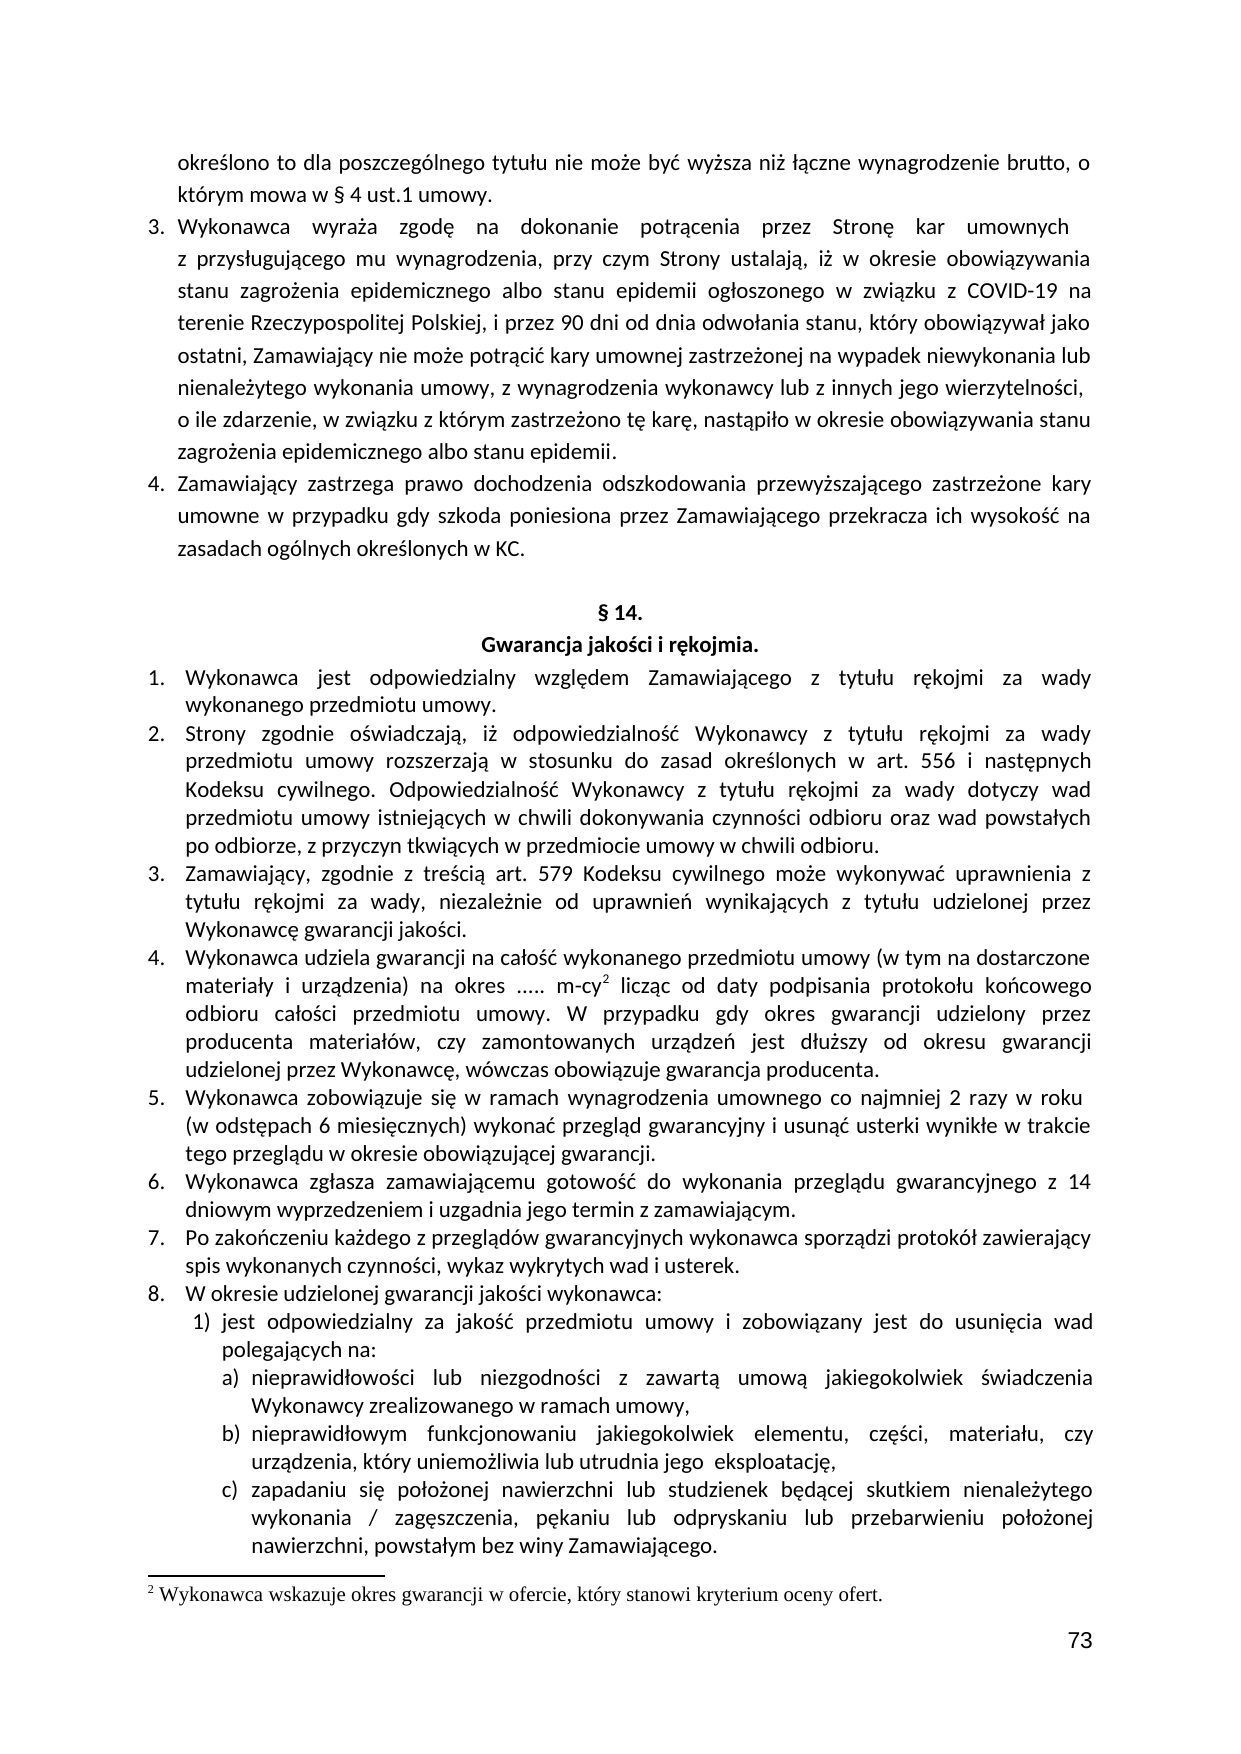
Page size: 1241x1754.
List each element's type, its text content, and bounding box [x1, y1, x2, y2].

list zapadaniu się położonej nawierzchni lub studzienek będącej skutkiem nienależytego wykonania / zagęszczenia, pękaniu lub odpryskaniu lub przebarwieniu położonej nawierzchni, powstałym bez winy Zamawiającego. [222, 1475, 1094, 1559]
list nieprawidłowym funkcjonowaniu jakiegokolwiek elementu, części, materiału, czy urządzenia, który uniemożliwia lub utrudnia jego eksploatację, [222, 1419, 1094, 1475]
text 3. Wykonawca wyraża zgodę na dokonanie potrącenia przez Stronę kar umownych z przysługującego mu wynagrodzenia, przy czym Strony ustalają, iż w okresie obowiązywania stanu zagrożenia epidemicznego albo stanu epidemii ogłoszonego w związku z COVID-19 na terenie Rzeczypospolitej Polskiej, i przez 90 dni od dnia odwołania stanu, który obowiązywał jako ostatni, Zamawiający nie może potrącić kary umownej zastrzeżonej na wypadek niewykonania lub nienależytego wykonania umowy, z wynagrodzenia wykonawcy lub z innych jego wierzytelności, o ile zdarzenie, w związku z którym zastrzeżono tę karę, nastąpiło w okresie obowiązywania stanu zagrożenia epidemicznego albo stanu epidemii. [148, 212, 1093, 465]
list Zamawiający, zgodnie z treścią art. 579 Kodeksu cywilnego może wykonywać uprawnienia z tytułu rękojmi za wady, niezależnie od uprawnień wynikających z tytułu udzielonej przez Wykonawcę gwarancji jakości. [148, 859, 1092, 943]
list jest odpowiedzialny za jakość przedmiotu umowy i zobowiązany jest do usunięcia wad polegających na: [192, 1307, 1094, 1363]
list Strony zgodnie oświadczają, iż odpowiedzialność Wykonawcy z tytułu rękojmi za wady przedmiotu umowy rozszerzają w stosunku do zasad określonych w art. 556 i następnych Kodeksu cywilnego. Odpowiedzialność Wykonawcy z tytułu rękojmi za wady dotyczy wad przedmiotu umowy istniejących w chwili dokonywania czynności odbioru oraz wad powstałych po odbiorze, z przyczyn tkwiących w przedmiocie umowy w chwili odbioru. [148, 719, 1092, 859]
text 4. Zamawiający zastrzega prawo dochodzenia odszkodowania przewyższającego zastrzeżone kary umowne w przypadku gdy szkoda poniesiona przez Zamawiającego przekracza ich wysokość na zasadach ogólnych określonych w KC. [148, 469, 1093, 562]
list Po zakończeniu każdego z przeglądów gwarancyjnych wykonawca sporządzi protokół zawierający spis wykonanych czynności, wykaz wykrytych wad i usterek. [148, 1223, 1092, 1279]
list Wykonawca jest odpowiedzialny względem Zamawiającego z tytułu rękojmi za wady wykonanego przedmiotu umowy. [148, 663, 1092, 719]
list Wykonawca udziela gwarancji na całość wykonanego przedmiotu umowy (w tym na dostarczone materiały i urządzenia) na okres ..... m-cy licząc od daty podpisania protokołu końcowego odbioru całości przedmiotu umowy. W przypadku gdy okres gwarancji udzielony przez producenta materiałów, czy zamontowanych urządzeń jest dłuższy od okresu gwarancji udzielonej przez Wykonawcę, wówczas obowiązuje gwarancja producenta. [148, 943, 1092, 1083]
text Gwarancja jakości i rękojmia. [148, 630, 1093, 658]
list Wykonawca zgłasza zamawiającemu gotowość do wykonania przeglądu gwarancyjnego z 14 dniowym wyprzedzeniem i uzgadnia jego termin z zamawiającym. [148, 1167, 1092, 1223]
list W okresie udzielonej gwarancji jakości wykonawca: [148, 1279, 1092, 1307]
list Wykonawca zobowiązuje się w ramach wynagrodzenia umownego co najmniej 2 razy w roku (w odstępach 6 miesięcznych) wykonać przegląd gwarancyjny i usunąć usterki wynikłe w trakcie tego przeglądu w okresie obowiązującej gwarancji. [148, 1083, 1092, 1167]
list nieprawidłowości lub niezgodności z zawartą umową jakiegokolwiek świadczenia Wykonawcy zrealizowanego w ramach umowy, [222, 1363, 1094, 1419]
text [148, 148, 1093, 208]
text § 14. [148, 598, 1093, 626]
